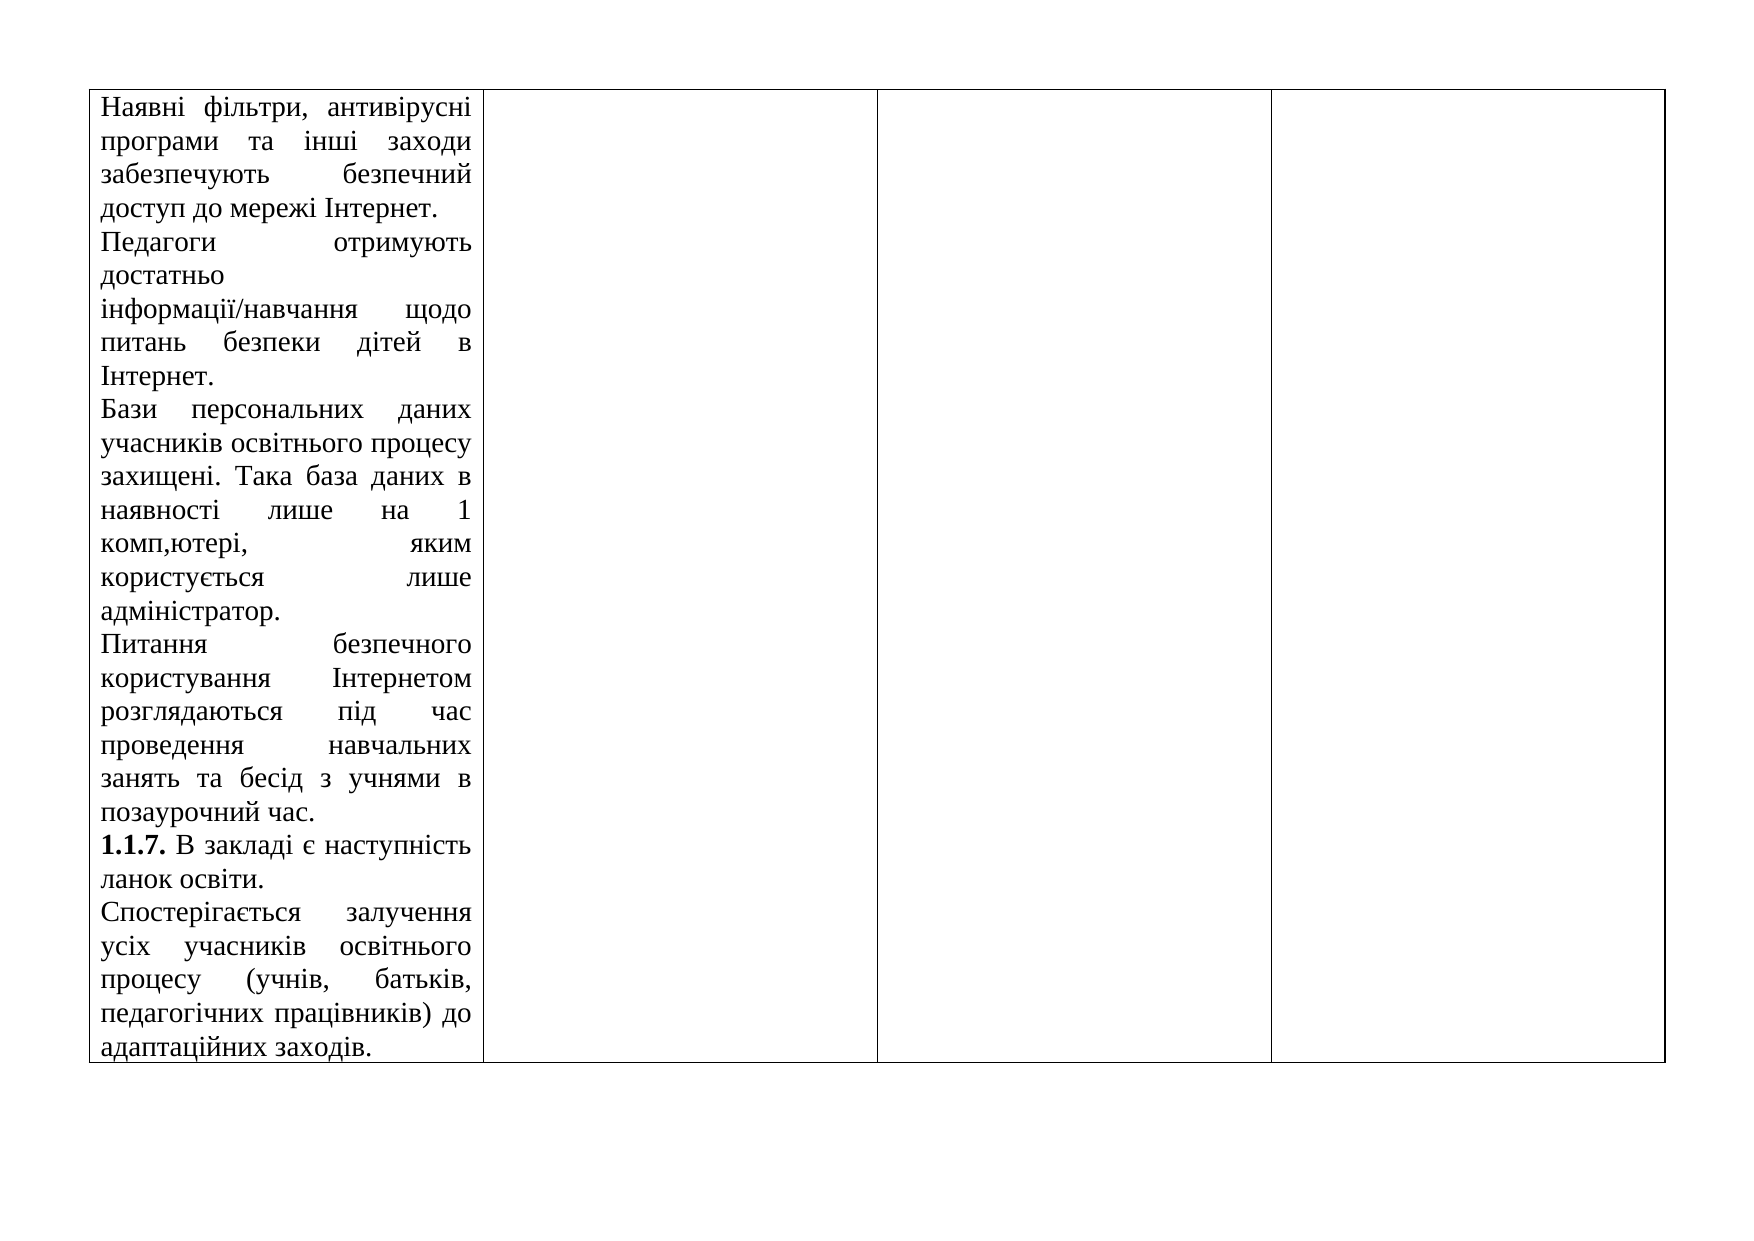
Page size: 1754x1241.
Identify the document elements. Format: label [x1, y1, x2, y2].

table_header [484, 90, 877, 1062]
table_header [878, 90, 1271, 1062]
table_header [90, 90, 483, 1062]
table_header [1272, 90, 1664, 1062]
